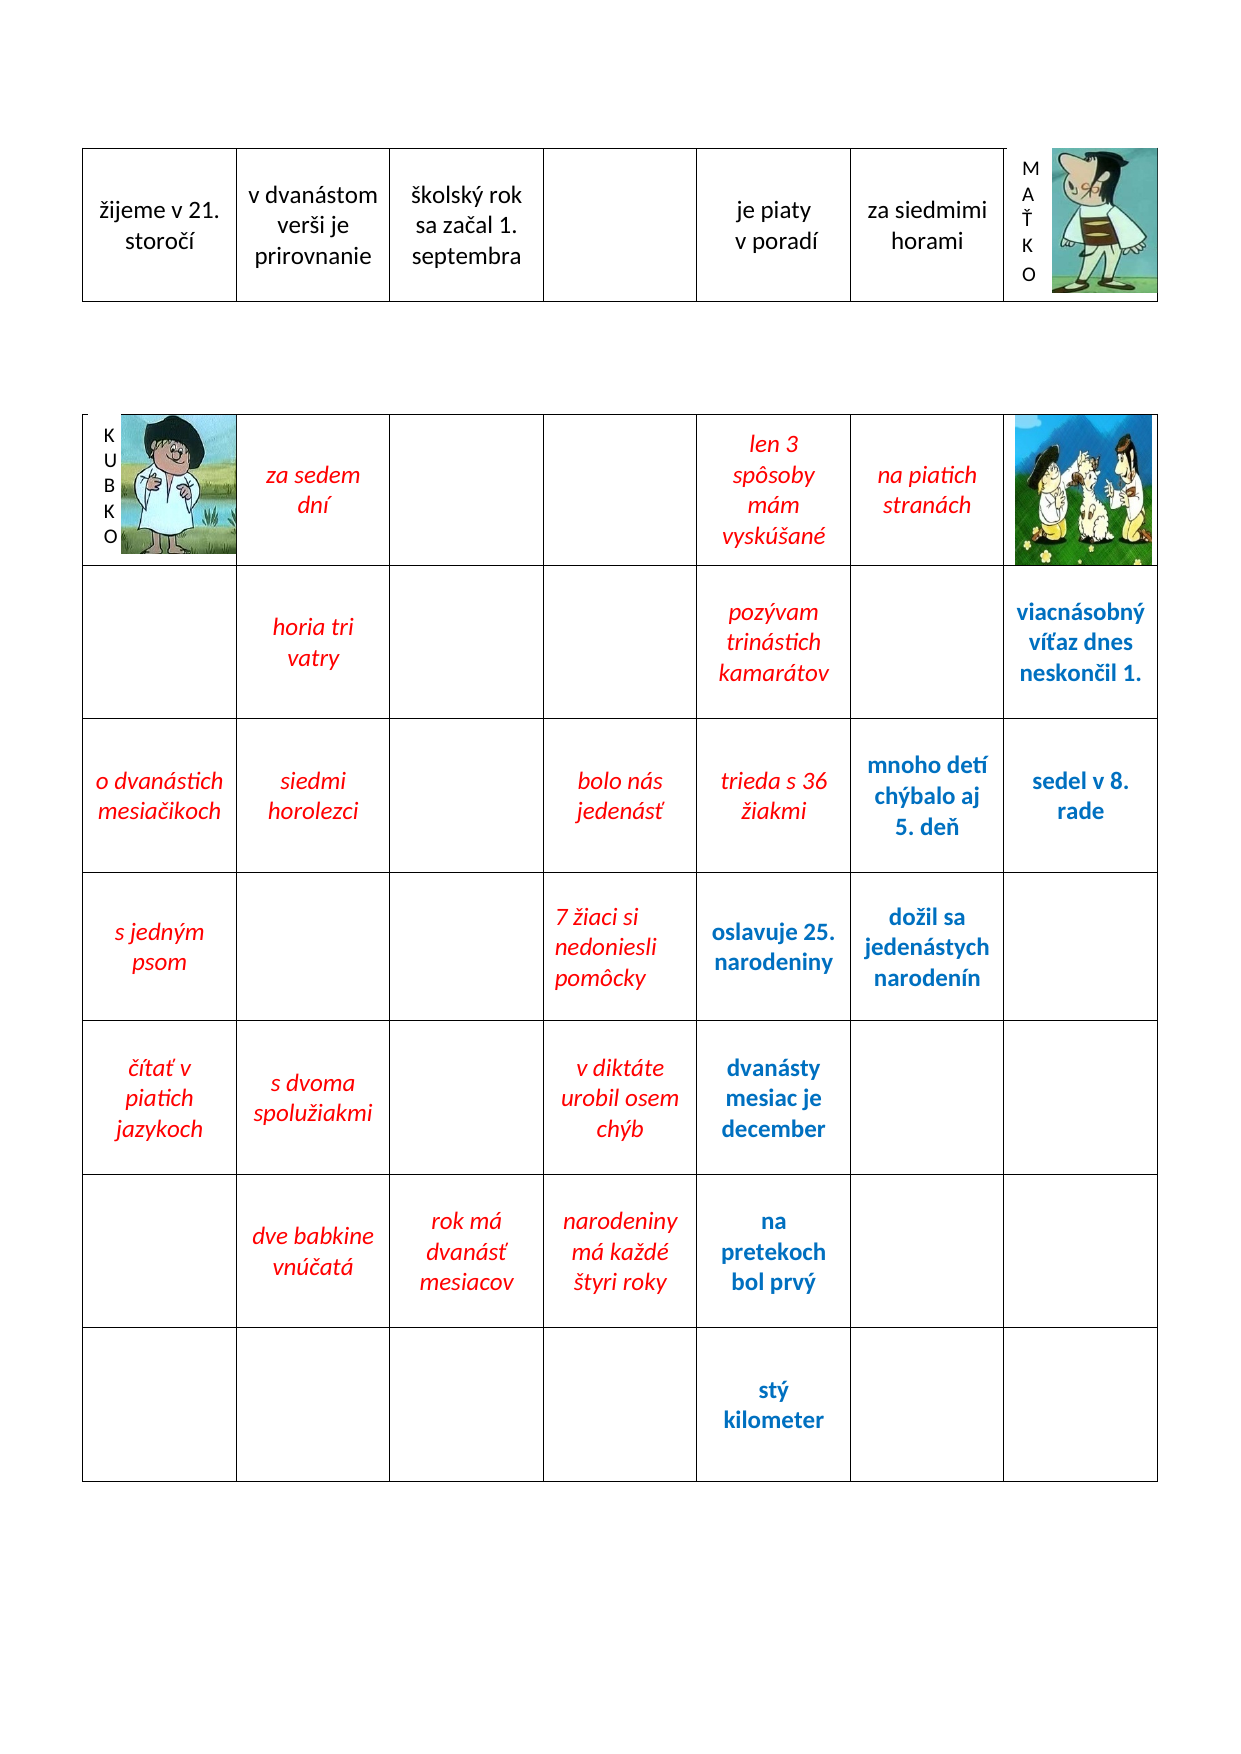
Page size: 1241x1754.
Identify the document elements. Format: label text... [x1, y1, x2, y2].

table_cell viacnásobný víťaz dnes neskončil 1. [1004, 566, 1157, 718]
table_cell [237, 1328, 389, 1481]
table_cell stý kilometer [697, 1328, 850, 1481]
table_cell [83, 1328, 236, 1481]
table_cell [544, 1328, 696, 1481]
table_cell [83, 566, 236, 718]
table_header [390, 415, 543, 564]
table_cell [1004, 1328, 1157, 1481]
picture [1052, 148, 1158, 293]
table_cell pozývam trinástich kamarátov [697, 566, 850, 718]
picture [121, 415, 237, 554]
table_cell [851, 566, 1003, 718]
table_cell sedel v 8. rade [1004, 719, 1157, 872]
table_cell rok má dvanásť mesiacov [390, 1175, 543, 1327]
table_header [1004, 415, 1015, 564]
table_cell oslavuje 25. narodeniny [697, 873, 850, 1020]
table_cell [851, 1021, 1003, 1174]
table_cell horia tri vatry [237, 566, 389, 718]
table_cell na pretekoch bol prvý [697, 1175, 850, 1327]
table_cell [851, 1328, 1003, 1481]
table_cell čítať v piatich jazykoch [83, 1021, 236, 1174]
table_cell narodeniny má každé štyri roky [544, 1175, 696, 1327]
table_header za sedem dní [237, 415, 389, 564]
table_header [83, 415, 236, 564]
table_cell [390, 719, 543, 872]
table_cell žijeme v 21. storočí [83, 149, 236, 301]
table_cell dve babkine vnúčatá [237, 1175, 389, 1327]
table_header [1152, 415, 1157, 564]
table_cell za siedmimi horami [851, 149, 1003, 301]
table_cell [390, 566, 543, 718]
table_cell [390, 1328, 543, 1481]
table_cell [1004, 1175, 1157, 1327]
table_cell [851, 1175, 1003, 1327]
picture [1015, 415, 1152, 565]
table_cell [83, 1175, 236, 1327]
table_cell mnoho detí chýbalo aj 5. deň [851, 719, 1003, 872]
table_cell v dvanástom verši je prirovnanie [237, 149, 389, 301]
table_cell 7 žiaci si nedoniesli pomôcky [544, 873, 696, 1020]
table_cell je piaty v poradí [697, 149, 850, 301]
table_cell [1004, 149, 1157, 301]
table_header [544, 415, 696, 564]
table_cell [544, 566, 696, 718]
table_header na piatich stranách [851, 415, 1003, 564]
table_cell [1004, 1021, 1157, 1174]
table_cell trieda s 36 žiakmi [697, 719, 850, 872]
table_cell o dvanástich mesiačikoch [83, 719, 236, 872]
table_cell s dvoma spolužiakmi [237, 1021, 389, 1174]
table_cell dožil sa jedenástych narodenín [851, 873, 1003, 1020]
table_cell [544, 149, 696, 301]
table_cell bolo nás jedenásť [544, 719, 696, 872]
table_cell s jedným psom [83, 873, 236, 1020]
table_cell [1004, 873, 1157, 1020]
table_cell školský rok sa začal 1. septembra [390, 149, 543, 301]
table_cell [390, 1021, 543, 1174]
table_cell [237, 873, 389, 1020]
table_cell [390, 873, 543, 1020]
table_cell dvanásty mesiac je december [697, 1021, 850, 1174]
table_cell v diktáte urobil osem chýb [544, 1021, 696, 1174]
table_header len 3 spôsoby mám vyskúšané [697, 415, 850, 564]
table_cell siedmi horolezci [237, 719, 389, 872]
